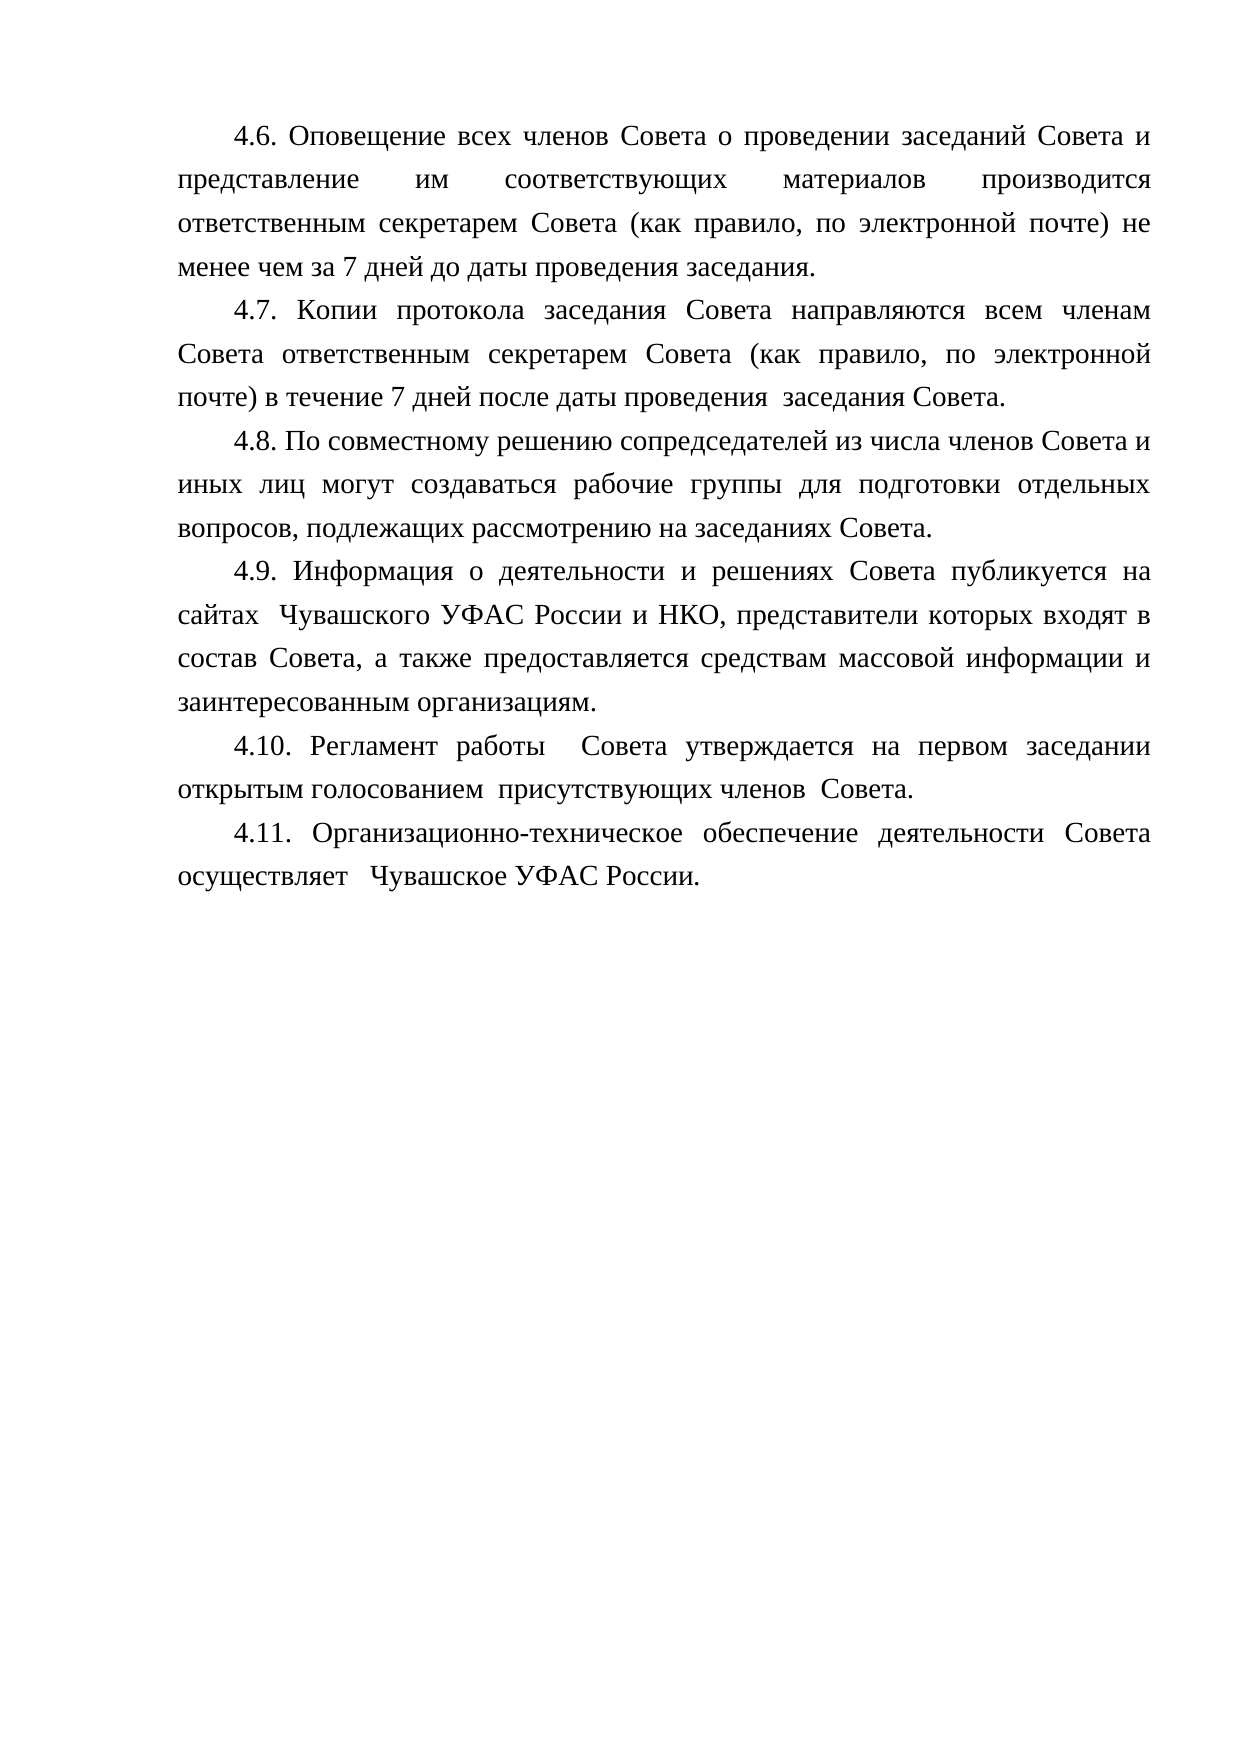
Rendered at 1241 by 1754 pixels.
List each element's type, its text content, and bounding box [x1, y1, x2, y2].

text 4.9. Информация о деятельности и решениях Совета публикуется на сайтах Чувашского УФАС России и НКО, представители которых входят в состав Совета, а также предоставляется средствам массовой информации и заинтересованным организациям. [177, 553, 1152, 718]
text 4.8. По совместному решению сопредседателей из числа членов Совета и иных лиц могут создаваться рабочие группы для подготовки отдельных вопросов, подлежащих рассмотрению на заседаниях Совета. [177, 423, 1152, 543]
text 4.11. Организационно-техническое обеспечение деятельности Совета осуществляет Чувашское УФАС России. [177, 815, 1152, 892]
text 4.10. Регламент работы Совета утверждается на первом заседании открытым голосованием присутствующих членов Совета. [177, 728, 1152, 805]
text 4.6. Оповещение всех членов Совета о проведении заседаний Совета и представление им соответствующих материалов производится ответственным секретарем Совета (как правило, по электронной почте) не менее чем за 7 дней до даты проведения заседания. [177, 118, 1152, 282]
text 4.7. Копии протокола заседания Совета направляются всем членам Совета ответственным секретарем Совета (как правило, по электронной почте) в течение 7 дней после даты проведения заседания Совета. [177, 292, 1152, 413]
